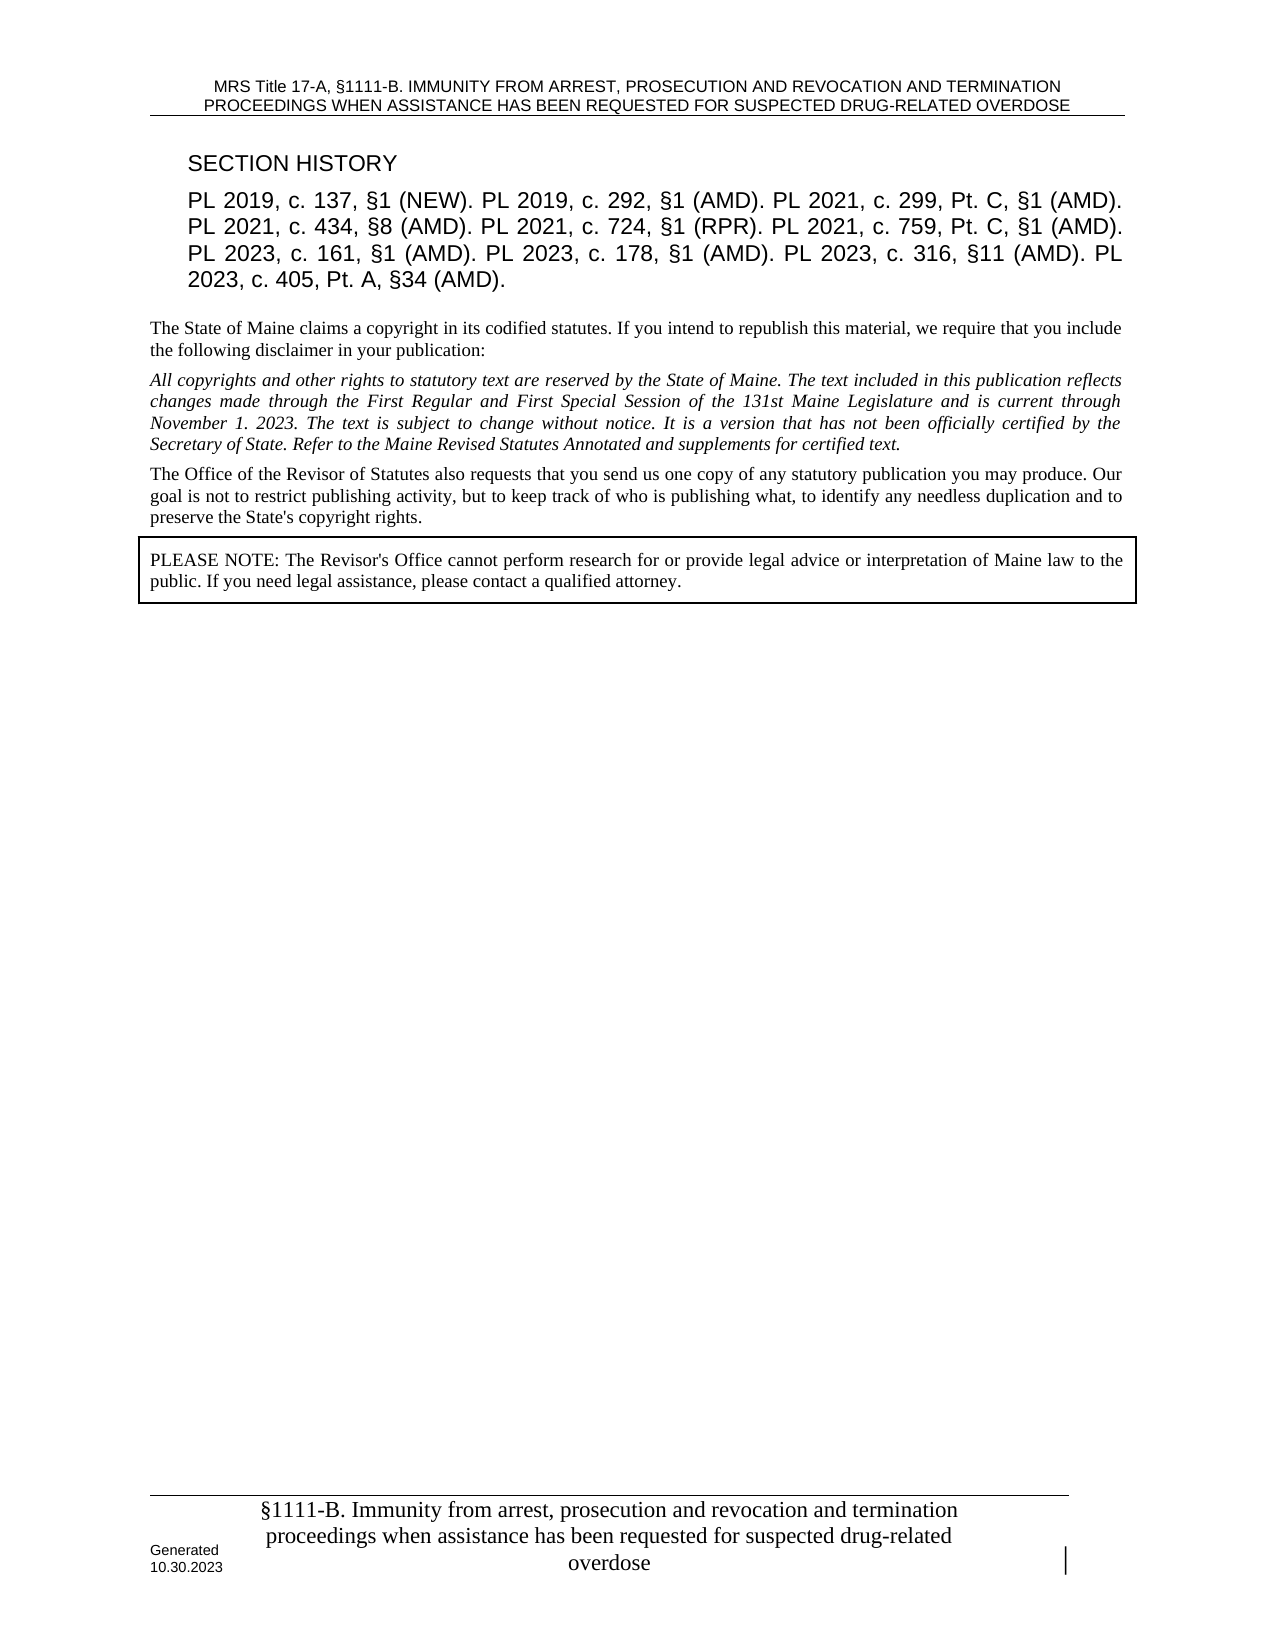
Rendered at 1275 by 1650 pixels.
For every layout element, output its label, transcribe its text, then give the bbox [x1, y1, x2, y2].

text PL 2019, c. 137, §1 (NEW). PL 2019, c. 292, §1 (AMD). PL 2021, c. 299, Pt. C, §1 (AMD). PL 2021, c. 434, §8 (AMD). PL 2021, c. 724, §1 (RPR). PL 2021, c. 759, Pt. C, §1 (AMD). PL 2023, c. 161, §1 (AMD). PL 2023, c. 178, §1 (AMD). PL 2023, c. 316, §11 (AMD). PL 2023, c. 405, Pt. A, §34 (AMD). [187, 187, 1125, 292]
text All copyrights and other rights to statutory text are reserved by the State of Maine. The text included in this publication reflects changes made through the First Regular and First Special Session of the 131st Maine Legislature and is current through November 1. 2023 . The text is subject to change without notice. It is a version that has not been officially certified by the Secretary of State. Refer to the Maine Revised Statutes Annotated and supplements for certified text. [150, 369, 1125, 455]
text The Office of the Revisor of Statutes also requests that you send us one copy of any statutory publication you may produce. Our goal is not to restrict publishing activity, but to keep track of who is publishing what, to identify any needless duplication and to preserve the State's copyright rights. [150, 463, 1125, 528]
text SECTION HISTORY [187, 150, 1125, 176]
text PLEASE NOTE: The Revisor's Office cannot perform research for or provide legal advice or interpretation of Maine law to the public. If you need legal assistance, please contact a qualified attorney. [140, 538, 1135, 602]
text The State of Maine claims a copyright in its codified statutes. If you intend to republish this material, we require that you include the following disclaimer in your publication: [150, 317, 1125, 360]
